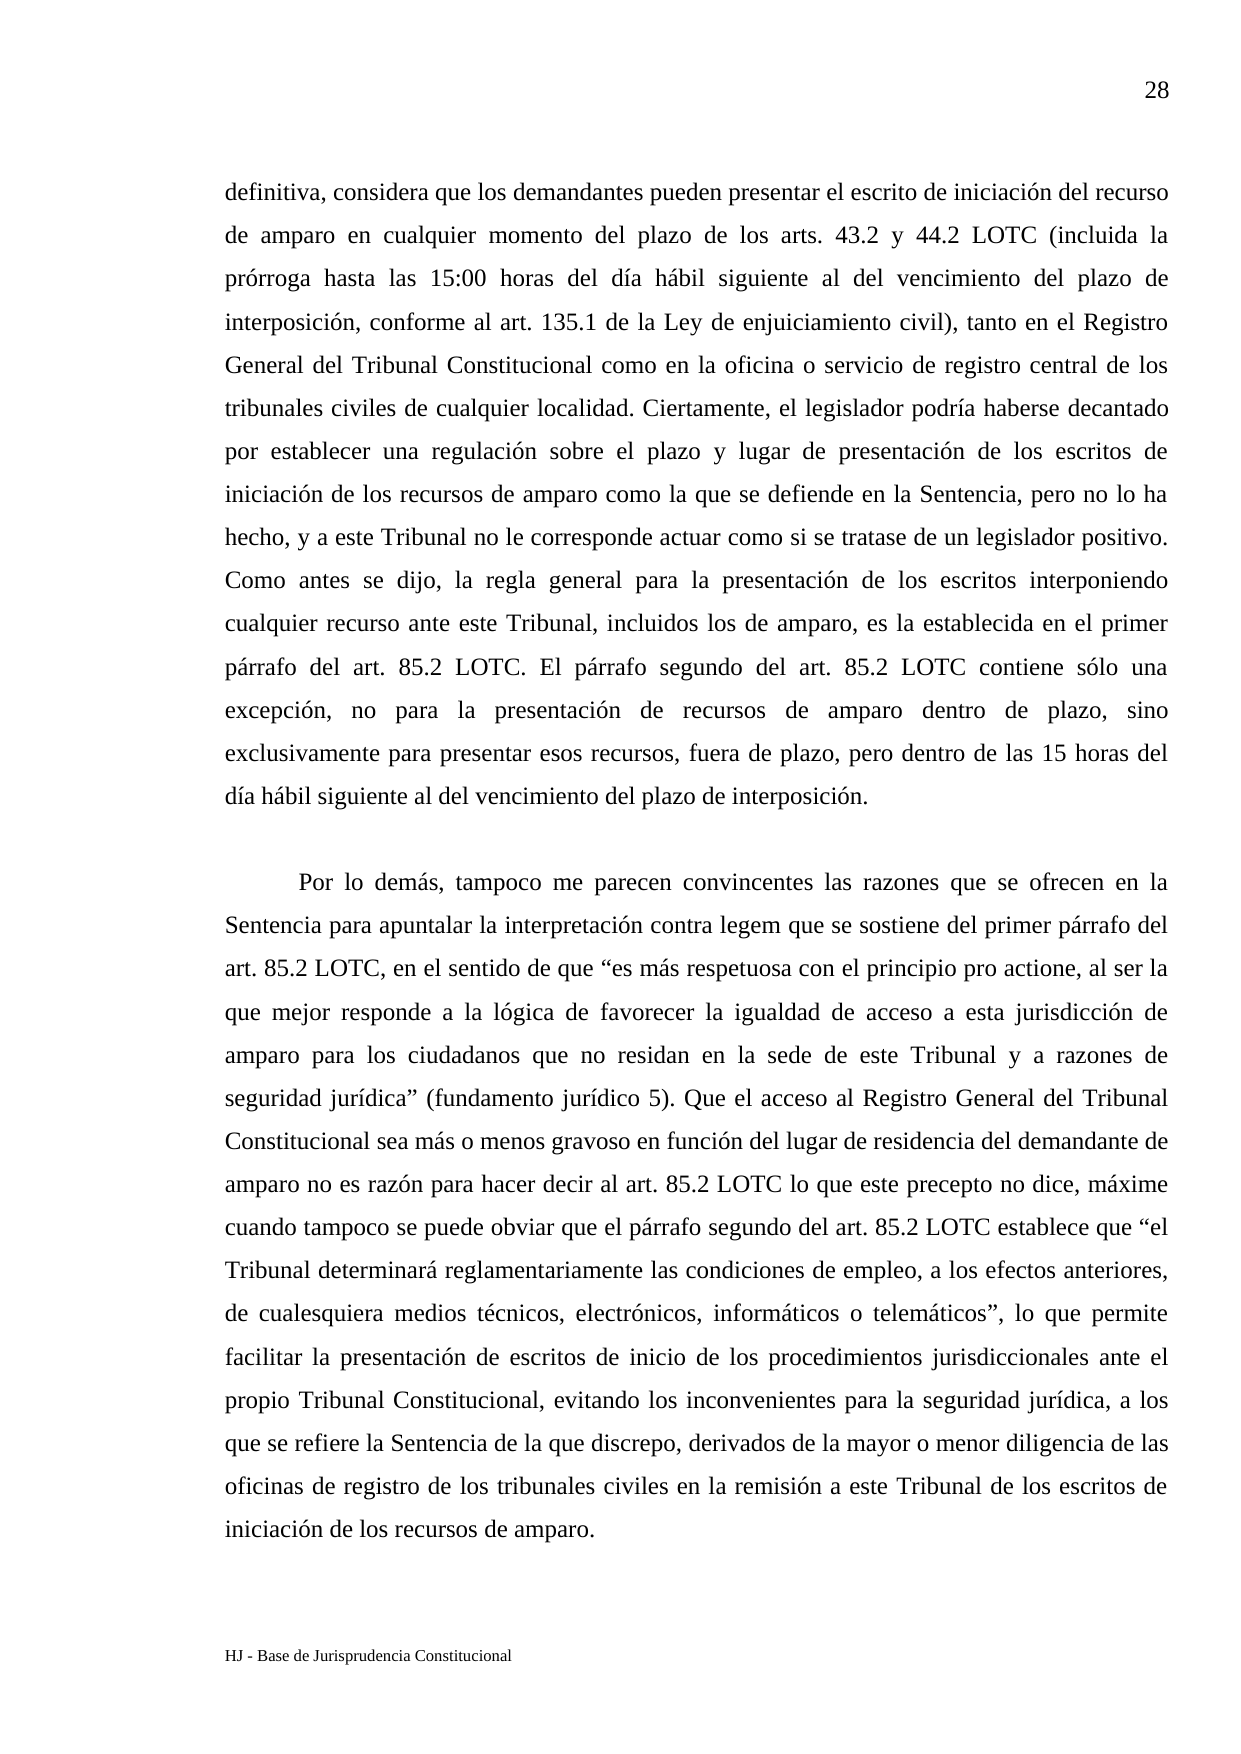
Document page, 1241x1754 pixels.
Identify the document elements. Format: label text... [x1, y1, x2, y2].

text Por lo demás, tampoco me parecen convincentes las razones que se ofrecen en la Sentencia para apuntalar la interpretación contra legem que se sostiene del primer párrafo del art. 85.2 LOTC, en el sentido de que “es más respetuosa con el principio pro actione, al ser la que mejor responde a la lógica de favorecer la igualdad de acceso a esta jurisdicción de amparo para los ciudadanos que no residan en la sede de este Tribunal y a razones de seguridad jurídica” (fundamento jurídico 5). Que el acceso al Registro General del Tribunal Constitucional sea más o menos gravoso en función del lugar de residencia del demandante de amparo no es razón para hacer decir al art. 85.2 LOTC lo que este precepto no dice, máxime cuando tampoco se puede obviar que el párrafo segundo del art. 85.2 LOTC establece que “el Tribunal determinará reglamentariamente las condiciones de empleo, a los efectos anteriores, de cualesquiera medios técnicos, electrónicos, informáticos o telemáticos”, lo que permite facilitar la presentación de escritos de inicio de los procedimientos jurisdiccionales ante el propio Tribunal Constitucional, evitando los inconvenientes para la seguridad jurídica, a los que se refiere la Sentencia de la que discrepo, derivados de la mayor o menor diligencia de las oficinas de registro de los tribunales civiles en la remisión a este Tribunal de los escritos de iniciación de los recursos de amparo. [224, 867, 1169, 1543]
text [224, 177, 1169, 810]
